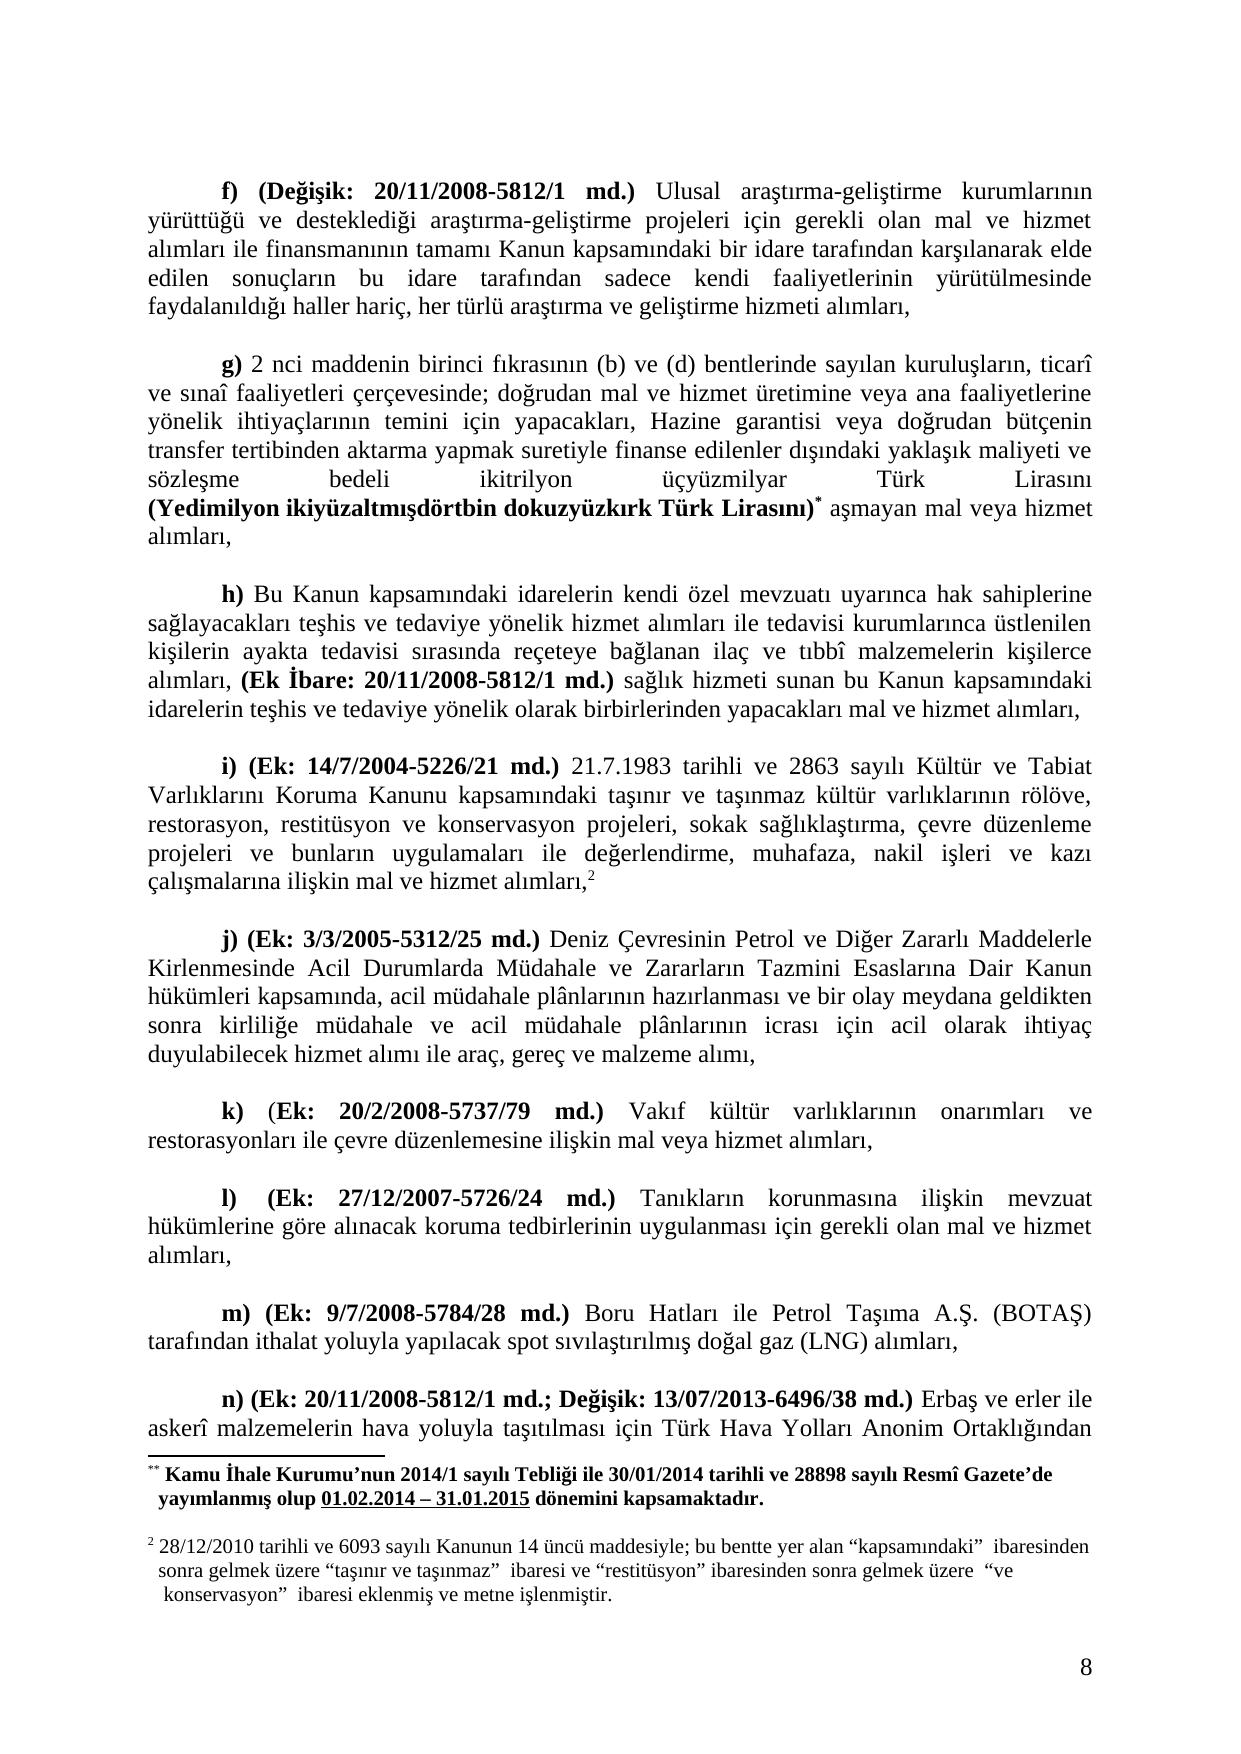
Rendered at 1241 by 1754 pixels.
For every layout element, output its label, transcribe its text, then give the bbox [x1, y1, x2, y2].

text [148, 1384, 1093, 1441]
text k) (Ek: 20/2/2008-5737/79 md.) Vakıf kültür varlıklarının onarımları ve restorasyonları ile çevre düzenlemesine ilişkin mal veya hizmet alımları, [148, 1096, 1093, 1154]
text f) (Değişik: 20/11/2008-5812/1 md.) Ulusal araştırma-geliştirme kurumlarının yürüttüğü ve desteklediği araştırma-geliştirme projeleri için gerekli olan mal ve hizmet alımları ile finansmanının tamamı Kanun kapsamındaki bir idare tarafından karşılanarak elde edilen sonuçların bu idare tarafından sadece kendi faaliyetlerinin yürütülmesinde faydalanıldığı haller hariç, her türlü araştırma ve geliştirme hizmeti alımları, [148, 176, 1093, 320]
text j) (Ek: 3/3/2005-5312/25 md.) Deniz Çevresinin Petrol ve Diğer Zararlı Maddelerle Kirlenmesinde Acil Durumlarda Müdahale ve Zararların Tazmini Esaslarına Dair Kanun hükümleri kapsamında, acil müdahale plânlarının hazırlanması ve bir olay meydana geldikten sonra kirliliğe müdahale ve acil müdahale plânlarının icrası için acil olarak ihtiyaç duyulabilecek hizmet alımı ile araç, gereç ve malzeme alımı, [148, 924, 1093, 1068]
text m) (Ek: 9/7/2008-5784/28 md.) Boru Hatları ile Petrol Taşıma A.Ş. (BOTAŞ) tarafından ithalat yoluyla yapılacak spot sıvılaştırılmış doğal gaz (LNG) alımları, [148, 1298, 1093, 1355]
text g) 2 nci maddenin birinci fıkrasının (b) ve (d) bentlerinde sayılan kuruluşların, ticarî ve sınaî faaliyetleri çerçevesinde; doğrudan mal ve hizmet üretimine veya ana faaliyetlerine yönelik ihtiyaçlarının temini için yapacakları, Hazine garantisi veya doğrudan bütçenin transfer tertibinden aktarma yapmak suretiyle finanse edilenler dışındaki yaklaşık maliyeti ve sözleşme bedeli ikitrilyon üçyüzmilyar Türk Lirasını (Yedimilyon ikiyüzaltmışdörtbin dokuzyüzkırk Türk Lirasını)* aşmayan mal veya hizmet alımları, [148, 349, 1093, 550]
text i) (Ek: 14/7/2004-5226/21 md.) 21.7.1983 tarihli ve 2863 sayılı Kültür ve Tabiat Varlıklarını Koruma Kanunu kapsamındaki taşınır ve taşınmaz kültür varlıklarının rölöve, restorasyon, restitüsyon ve konservasyon projeleri, sokak sağlıklaştırma, çevre düzenleme projeleri ve bunların uygulamaları ile değerlendirme, muhafaza, nakil işleri ve kazı çalışmalarına ilişkin mal ve hizmet alımları, [148, 751, 1093, 895]
text h) Bu Kanun kapsamındaki idarelerin kendi özel mevzuatı uyarınca hak sahiplerine sağlayacakları teşhis ve tedaviye yönelik hizmet alımları ile tedavisi kurumlarınca üstlenilen kişilerin ayakta tedavisi sırasında reçeteye bağlanan ilaç ve tıbbî malzemelerin kişilerce alımları, (Ek İbare: 20/11/2008-5812/1 md.) sağlık hizmeti sunan bu Kanun kapsamındaki idarelerin teşhis ve tedaviye yönelik olarak birbirlerinden yapacakları mal ve hizmet alımları, [148, 579, 1093, 723]
text l) (Ek: 27/12/2007-5726/24 md.) Tanıkların korunmasına ilişkin mevzuat hükümlerine göre alınacak koruma tedbirlerinin uygulanması için gerekli olan mal ve hizmet alımları, [148, 1183, 1093, 1269]
